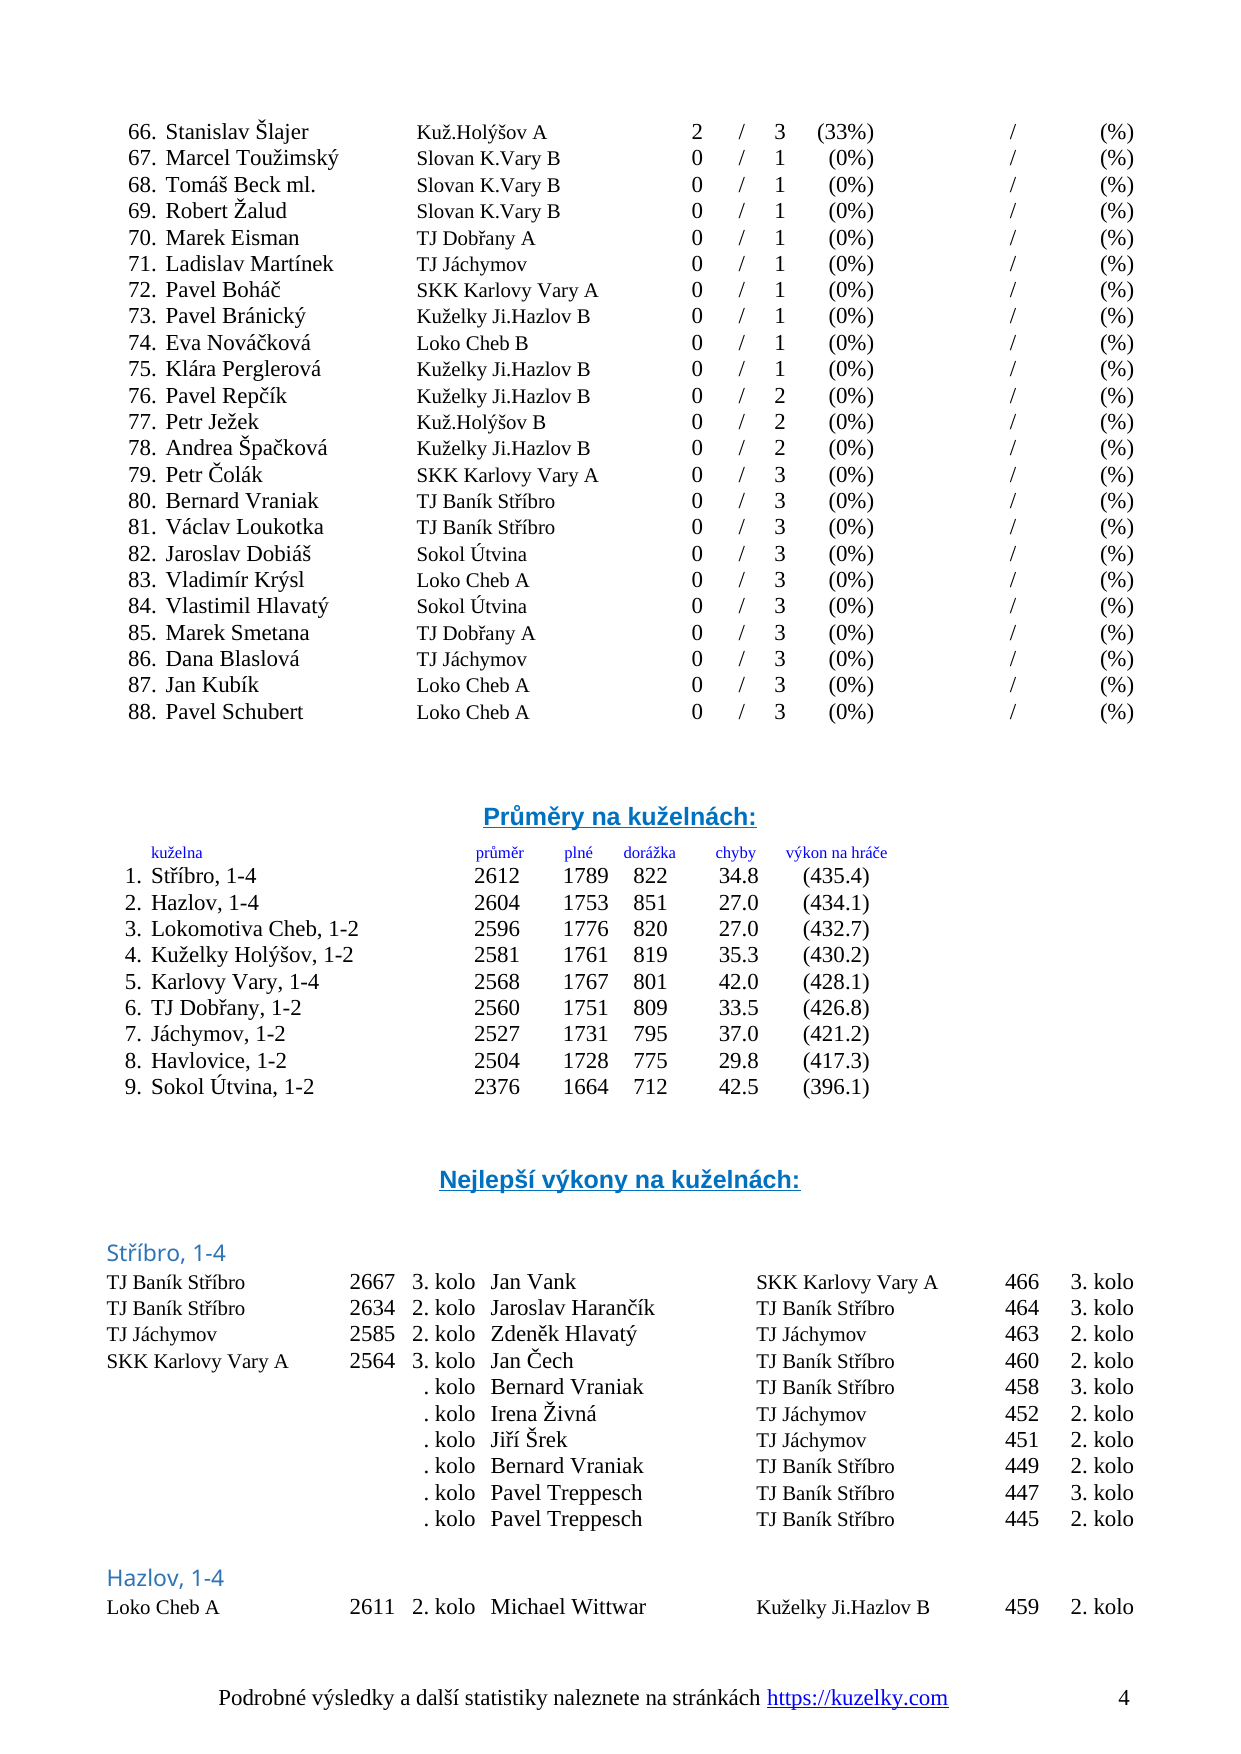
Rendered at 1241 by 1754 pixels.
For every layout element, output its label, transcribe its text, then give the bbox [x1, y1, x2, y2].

text SKK Karlovy Vary A 2564 3. kolo Jan Čech TJ Baník Stříbro 460 2. kolo [106, 1347, 1134, 1373]
text 79. Petr Čolák SKK Karlovy Vary A 0 / 3 (0%) / (%) [106, 461, 1134, 487]
text 6. TJ Dobřany, 1-2 2560 1751 809 33.5 (426.8) [106, 994, 1134, 1021]
text 80. Bernard Vraniak TJ Baník Stříbro 0 / 3 (0%) / (%) [106, 487, 1134, 513]
text 66. Stanislav Šlajer Kuž.Holýšov A 2 / 3 (33%) / (%) [106, 118, 1134, 144]
text 70. Marek Eisman TJ Dobřany A 0 / 1 (0%) / (%) [106, 223, 1134, 250]
text 72. Pavel Boháč SKK Karlovy Vary A 0 / 1 (0%) / (%) [106, 276, 1134, 303]
text 78. Andrea Špačková Kuželky Ji.Hazlov B 0 / 2 (0%) / (%) [106, 434, 1134, 461]
text 75. Klára Perglerová Kuželky Ji.Hazlov B 0 / 1 (0%) / (%) [106, 355, 1134, 382]
subtitle Hazlov, 1-4 [106, 1562, 1134, 1593]
text Průměry na kuželnách: [94, 802, 1145, 831]
text Nejlepší výkony na kuželnách: [94, 1165, 1145, 1193]
text 2. Hazlov, 1-4 2604 1753 851 27.0 (434.1) [106, 889, 1134, 915]
text kuželna průměr plné dorážka chyby výkon na hráče [106, 843, 1134, 862]
text Loko Cheb A 2611 2. kolo Michael Wittwar Kuželky Ji.Hazlov B 459 2. kolo [106, 1593, 1134, 1619]
text 7. Jáchymov, 1-2 2527 1731 795 37.0 (421.2) [106, 1021, 1134, 1047]
text 76. Pavel Repčík Kuželky Ji.Hazlov B 0 / 2 (0%) / (%) [106, 382, 1134, 408]
text 71. Ladislav Martínek TJ Jáchymov 0 / 1 (0%) / (%) [106, 250, 1134, 276]
text 83. Vladimír Krýsl Loko Cheb A 0 / 3 (0%) / (%) [106, 566, 1134, 592]
text 74. Eva Nováčková Loko Cheb B 0 / 1 (0%) / (%) [106, 329, 1134, 355]
text . kolo Bernard Vraniak TJ Baník Stříbro 458 3. kolo [106, 1373, 1134, 1399]
text 67. Marcel Toužimský Slovan K.Vary B 0 / 1 (0%) / (%) [106, 144, 1134, 171]
text 5. Karlovy Vary, 1-4 2568 1767 801 42.0 (428.1) [106, 968, 1134, 994]
text 86. Dana Blaslová TJ Jáchymov 0 / 3 (0%) / (%) [106, 645, 1134, 672]
text TJ Jáchymov 2585 2. kolo Zdeněk Hlavatý TJ Jáchymov 463 2. kolo [106, 1321, 1134, 1347]
text . kolo Jiří Šrek TJ Jáchymov 451 2. kolo [106, 1426, 1134, 1452]
text 73. Pavel Bránický Kuželky Ji.Hazlov B 0 / 1 (0%) / (%) [106, 303, 1134, 329]
text 87. Jan Kubík Loko Cheb A 0 / 3 (0%) / (%) [106, 672, 1134, 698]
text TJ Baník Stříbro 2667 3. kolo Jan Vank SKK Karlovy Vary A 466 3. kolo [106, 1268, 1134, 1294]
text 85. Marek Smetana TJ Dobřany A 0 / 3 (0%) / (%) [106, 619, 1134, 645]
text 77. Petr Ježek Kuž.Holýšov B 0 / 2 (0%) / (%) [106, 408, 1134, 434]
text 68. Tomáš Beck ml. Slovan K.Vary B 0 / 1 (0%) / (%) [106, 171, 1134, 197]
text 82. Jaroslav Dobiáš Sokol Útvina 0 / 3 (0%) / (%) [106, 540, 1134, 566]
text 84. Vlastimil Hlavatý Sokol Útvina 0 / 3 (0%) / (%) [106, 592, 1134, 619]
text 69. Robert Žalud Slovan K.Vary B 0 / 1 (0%) / (%) [106, 197, 1134, 223]
text 81. Václav Loukotka TJ Baník Stříbro 0 / 3 (0%) / (%) [106, 513, 1134, 540]
text . kolo Pavel Treppesch TJ Baník Stříbro 447 3. kolo [106, 1479, 1134, 1505]
text 4. Kuželky Holýšov, 1-2 2581 1761 819 35.3 (430.2) [106, 941, 1134, 968]
text 3. Lokomotiva Cheb, 1-2 2596 1776 820 27.0 (432.7) [106, 915, 1134, 941]
text 88. Pavel Schubert Loko Cheb A 0 / 3 (0%) / (%) [106, 698, 1134, 724]
text TJ Baník Stříbro 2634 2. kolo Jaroslav Harančík TJ Baník Stříbro 464 3. kolo [106, 1294, 1134, 1321]
text 1. Stříbro, 1-4 2612 1789 822 34.8 (435.4) [106, 862, 1134, 889]
subtitle Stříbro, 1-4 [106, 1237, 1134, 1268]
text 9. Sokol Útvina, 1-2 2376 1664 712 42.5 (396.1) [106, 1073, 1134, 1099]
text 8. Havlovice, 1-2 2504 1728 775 29.8 (417.3) [106, 1047, 1134, 1073]
text . kolo Bernard Vraniak TJ Baník Stříbro 449 2. kolo [106, 1452, 1134, 1479]
text . kolo Irena Živná TJ Jáchymov 452 2. kolo [106, 1399, 1134, 1426]
text . kolo Pavel Treppesch TJ Baník Stříbro 445 2. kolo [106, 1505, 1134, 1531]
